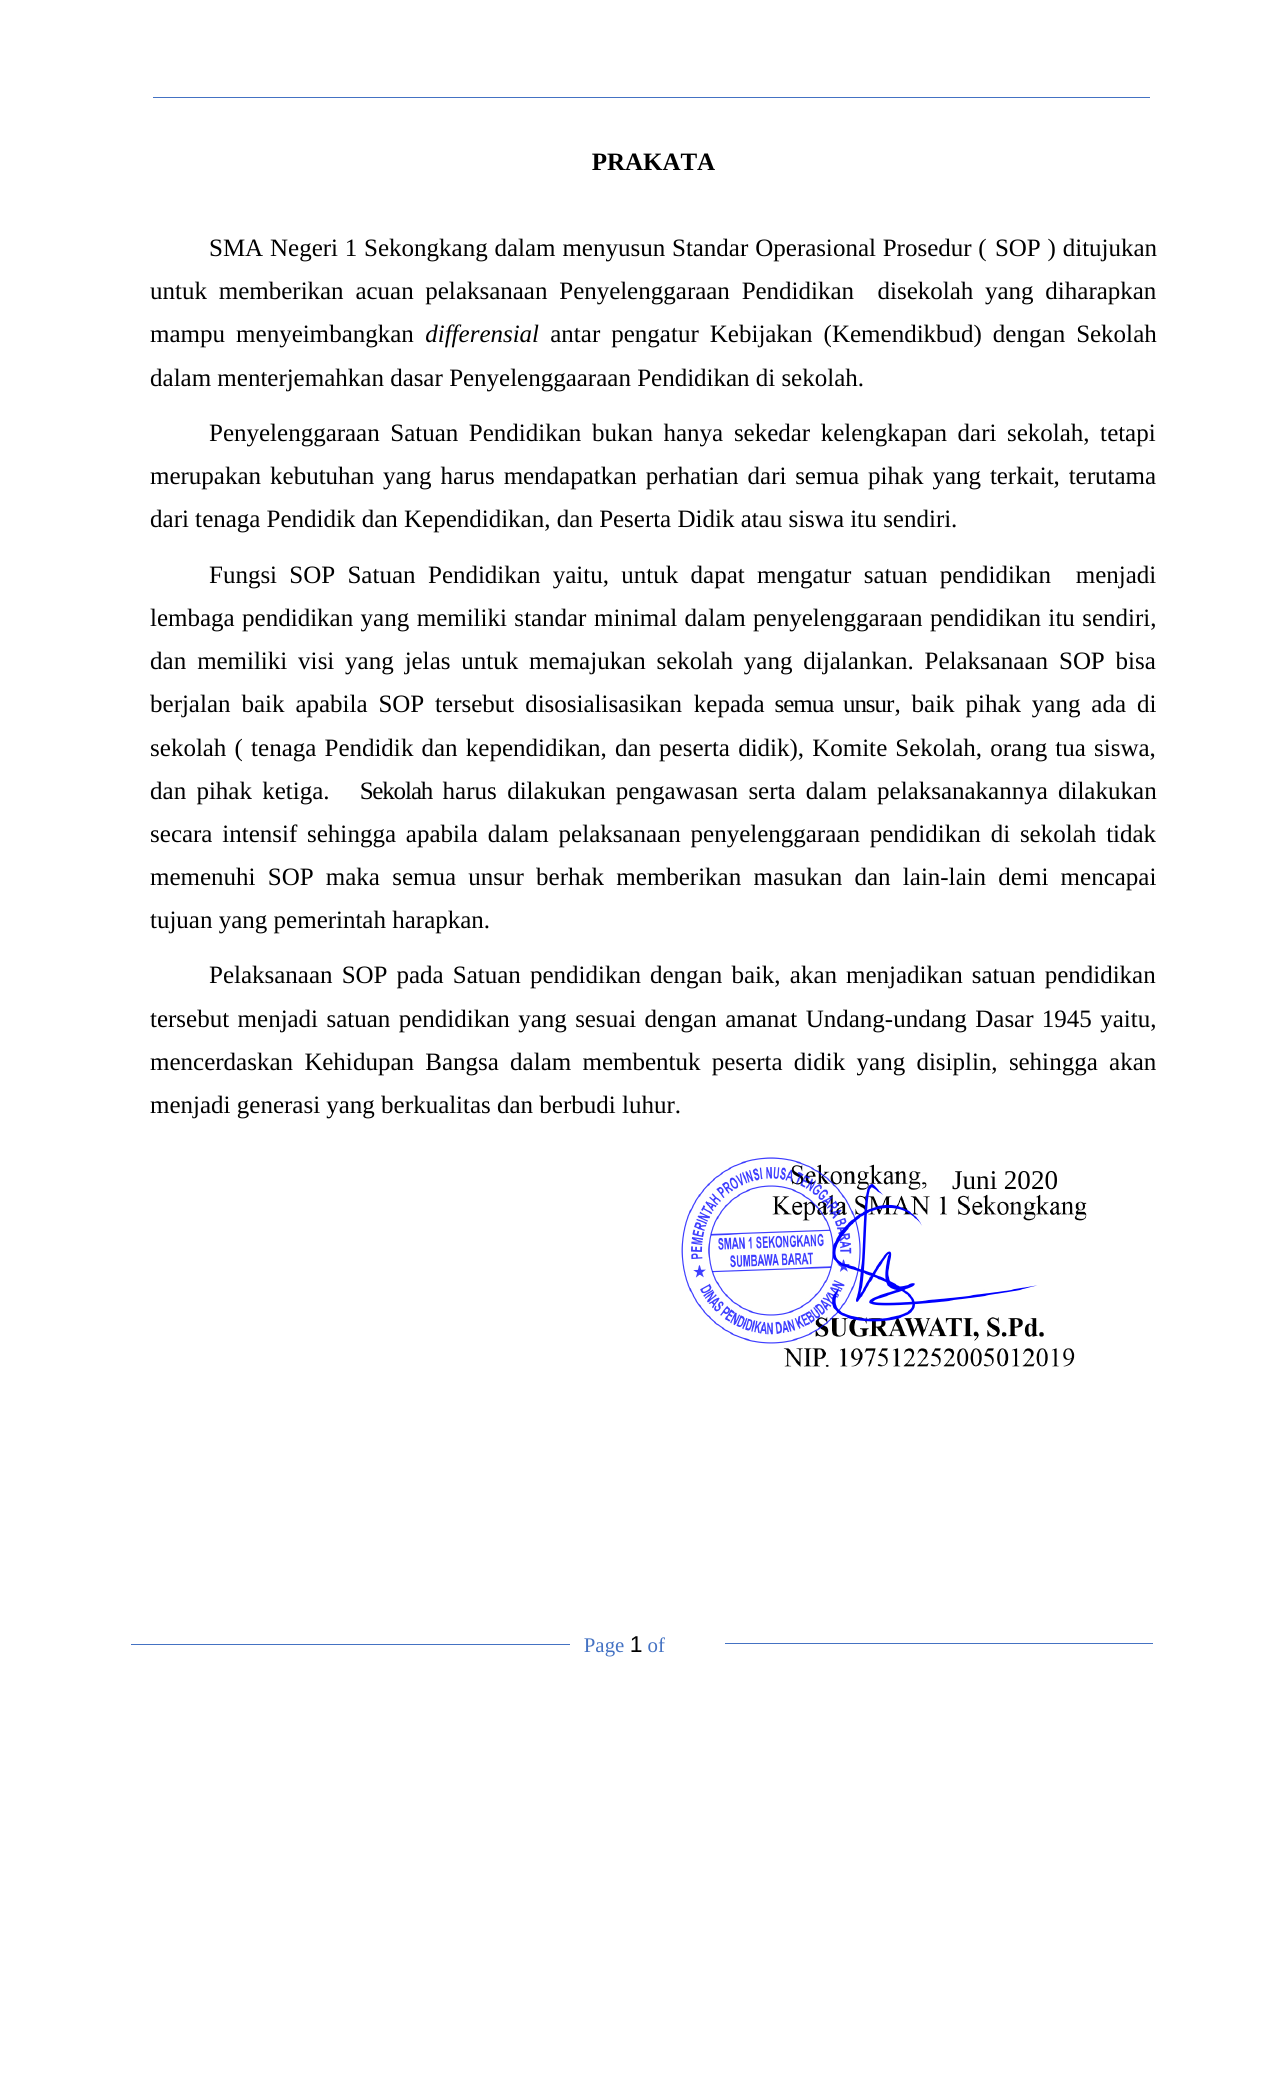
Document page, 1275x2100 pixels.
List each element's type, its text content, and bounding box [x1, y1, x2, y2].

picture [681, 1157, 1087, 1367]
text Fungsi SOP Satuan Pendidikan yaitu, untuk dapat mengatur satuan pendidikan menjadi lembaga pendidikan yang memiliki standar minimal dalam penyelenggaraan pendidikan itu sendiri, dan memiliki visi yang jelas untuk memajukan sekolah yang dijalankan. Pelaksanaan SOP bisa berjalan baik apabila SOP tersebut disosialisasikan kepada semua unsur, baik pihak yang ada di sekolah ( tenaga Pendidik dan kependidikan, dan peserta didik), Komite Sekolah, orang tua siswa, dan pihak ketiga. Sekolah harus dilakukan pengawasan serta dalam pelaksanakannya dilakukan secara intensif sehingga apabila dalam pelaksanaan penyelenggaraan pendidikan di sekolah tidak memenuhi SOP maka semua unsur berhak memberikan masukan dan lain-lain demi mencapai tujuan yang pemerintah harapkan. [150, 560, 1157, 934]
subtitle PRAKATA [328, 147, 979, 176]
text Penyelenggaraan Satuan Pendidikan bukan hanya sekedar kelengkapan dari sekolah, tetapi merupakan kebutuhan yang harus mendapatkan perhatian dari semua pihak yang terkait, terutama dari tenaga Pendidik dan Kependidikan, dan Peserta Didik atau siswa itu sendiri. [150, 418, 1156, 533]
text SMA Negeri 1 Sekongkang dalam menyusun Standar Operasional Prosedur ( SOP ) ditujukan untuk memberikan acuan pelaksanaan Penyelenggaraan Pendidikan disekolah yang diharapkan mampu menyeimbangkan differensial antar pengatur Kebijakan (Kemendikbud) dengan Sekolah dalam menterjemahkan dasar Penyelenggaaraan Pendidikan di sekolah. [150, 233, 1157, 391]
text Pelaksanaan SOP pada Satuan pendidikan dengan baik, akan menjadikan satuan pendidikan tersebut menjadi satuan pendidikan yang sesuai dengan amanat Undang-undang Dasar 1945 yaitu, mencerdaskan Kehidupan Bangsa dalam membentuk peserta didik yang disiplin, sehingga akan menjadi generasi yang berkualitas dan berbudi luhur. [150, 961, 1157, 1119]
